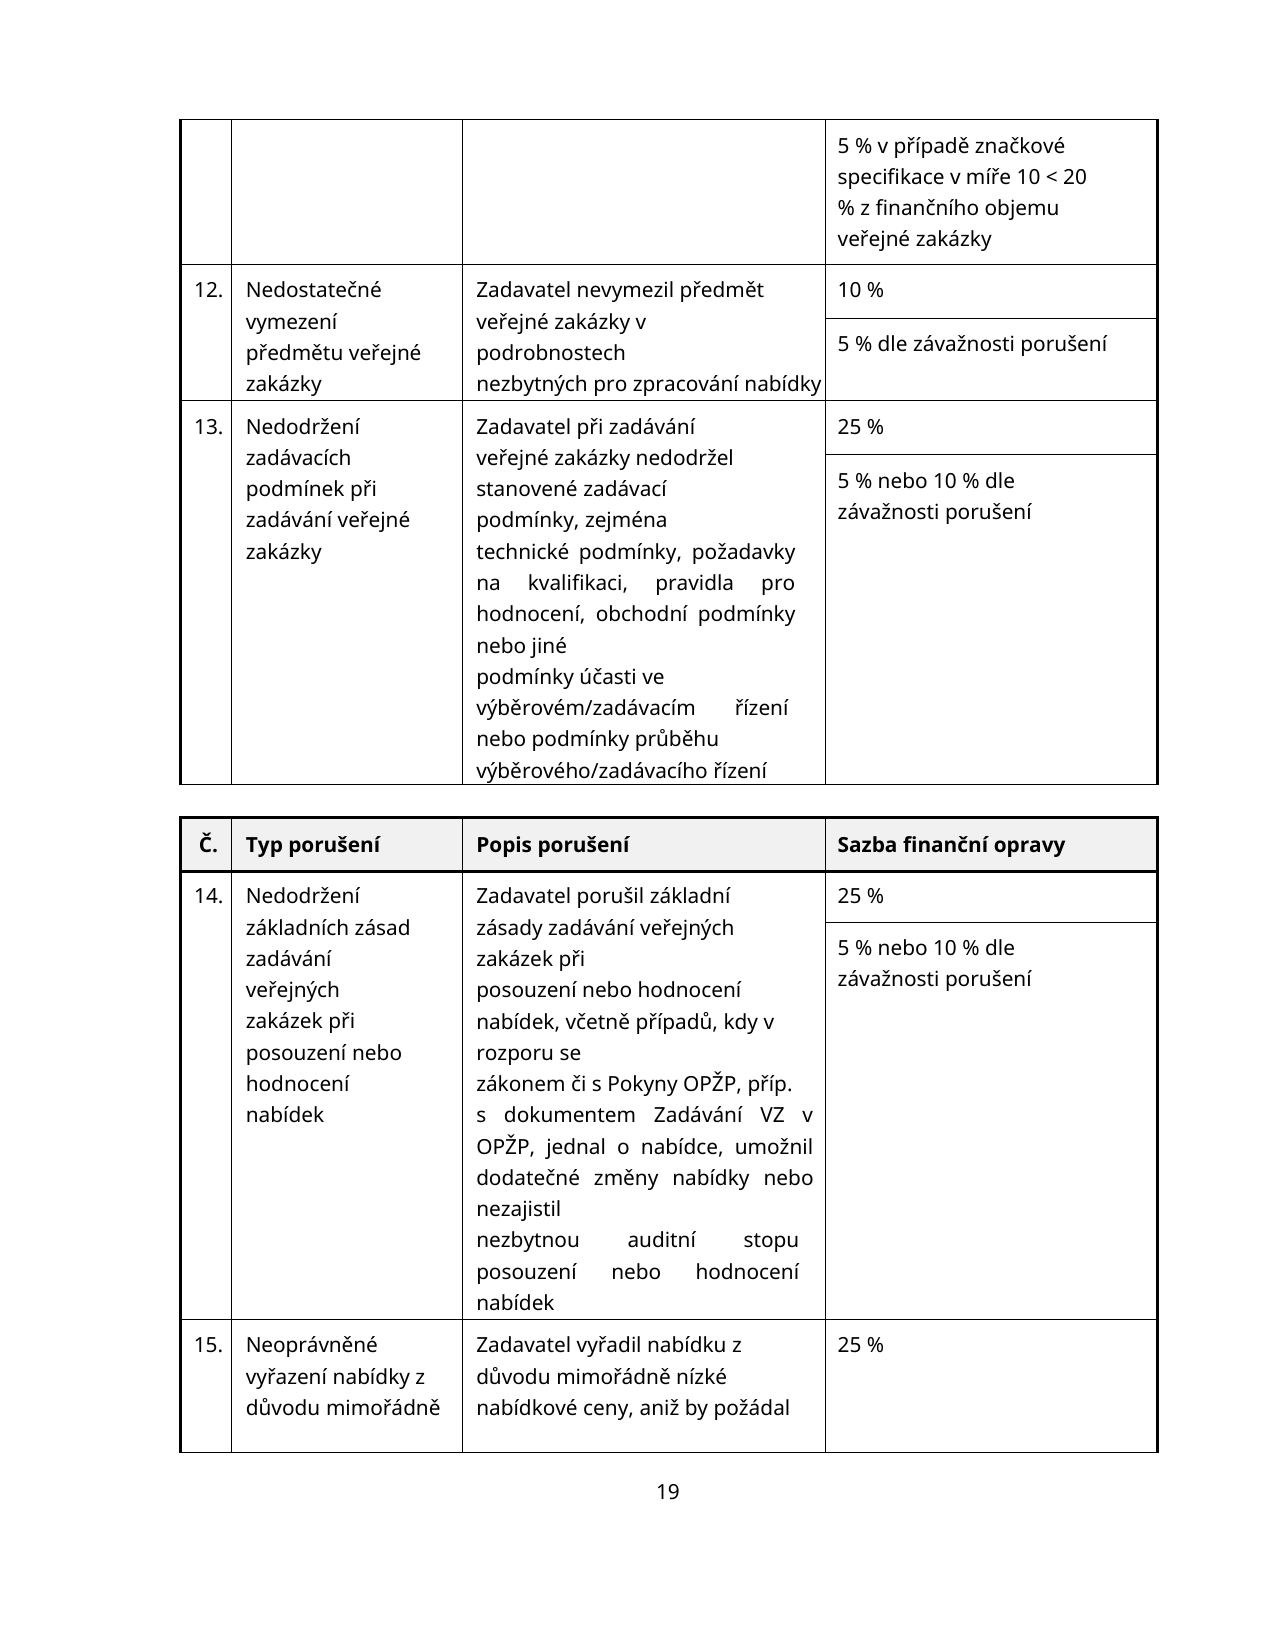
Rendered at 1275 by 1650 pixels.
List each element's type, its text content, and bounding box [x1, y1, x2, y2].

table_cell 12. [182, 265, 231, 400]
table_cell Zadavatel porušil základní zásady zadávání veřejných zakázek při posouzení nebo hodnocení nabídek, včetně případů, kdy v rozporu se zákonem či s Pokyny OPŽP, příp. s dokumentem Zadávání VZ v OPŽP, jednal o nabídce, umožnil dodatečné změny nabídky nebo nezajistil nezbytnou auditní stopu posouzení nebo hodnocení nabídek [463, 873, 825, 1319]
table_header Č. [182, 819, 231, 870]
table_cell 5 % dle závažnosti porušení [826, 319, 1156, 400]
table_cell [463, 1320, 825, 1452]
table_cell Zadavatel při zadávání veřejné zakázky nedodržel stanovené zadávací podmínky, zejména technické podmínky, požadavky na kvalifikaci, pravidla pro hodnocení, obchodní podmínky nebo jiné podmínky účasti ve výběrovém/zadávacím řízení nebo podmínky průběhu výběrového/zadávacího řízení [463, 401, 825, 784]
table_cell 14. [182, 873, 231, 1319]
table_cell 5 % nebo 10 % dle závažnosti porušení [826, 455, 1156, 784]
table_cell 5 % nebo 10 % dle závažnosti porušení [826, 923, 1156, 1319]
table_cell 10 % [826, 265, 1156, 318]
table_cell 25 % [826, 873, 1156, 922]
table_header Popis porušení [463, 819, 825, 870]
table_cell Nedodržení základních zásad zadávání veřejných zakázek při posouzení nebo hodnocení nabídek [232, 873, 462, 1319]
table_cell 25 % [826, 401, 1156, 454]
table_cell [232, 1320, 462, 1452]
table_header Typ porušení [232, 819, 462, 870]
table_cell 25 % [826, 1320, 1156, 1452]
table_cell 13. [182, 401, 231, 784]
table_cell Nedostatečné vymezení předmětu veřejné zakázky [232, 265, 462, 400]
table_cell Zadavatel nevymezil předmět veřejné zakázky v podrobnostech nezbytných pro zpracování nabídky [463, 265, 825, 400]
table_cell 15. [182, 1320, 231, 1452]
table_cell Nedodržení zadávacích podmínek při zadávání veřejné zakázky [232, 401, 462, 784]
table_header Sazba finanční opravy [826, 819, 1156, 870]
table_cell 5 % v případě značkové specifikace v míře 10 < 20 % z finančního objemu veřejné zakázky [826, 120, 1156, 264]
